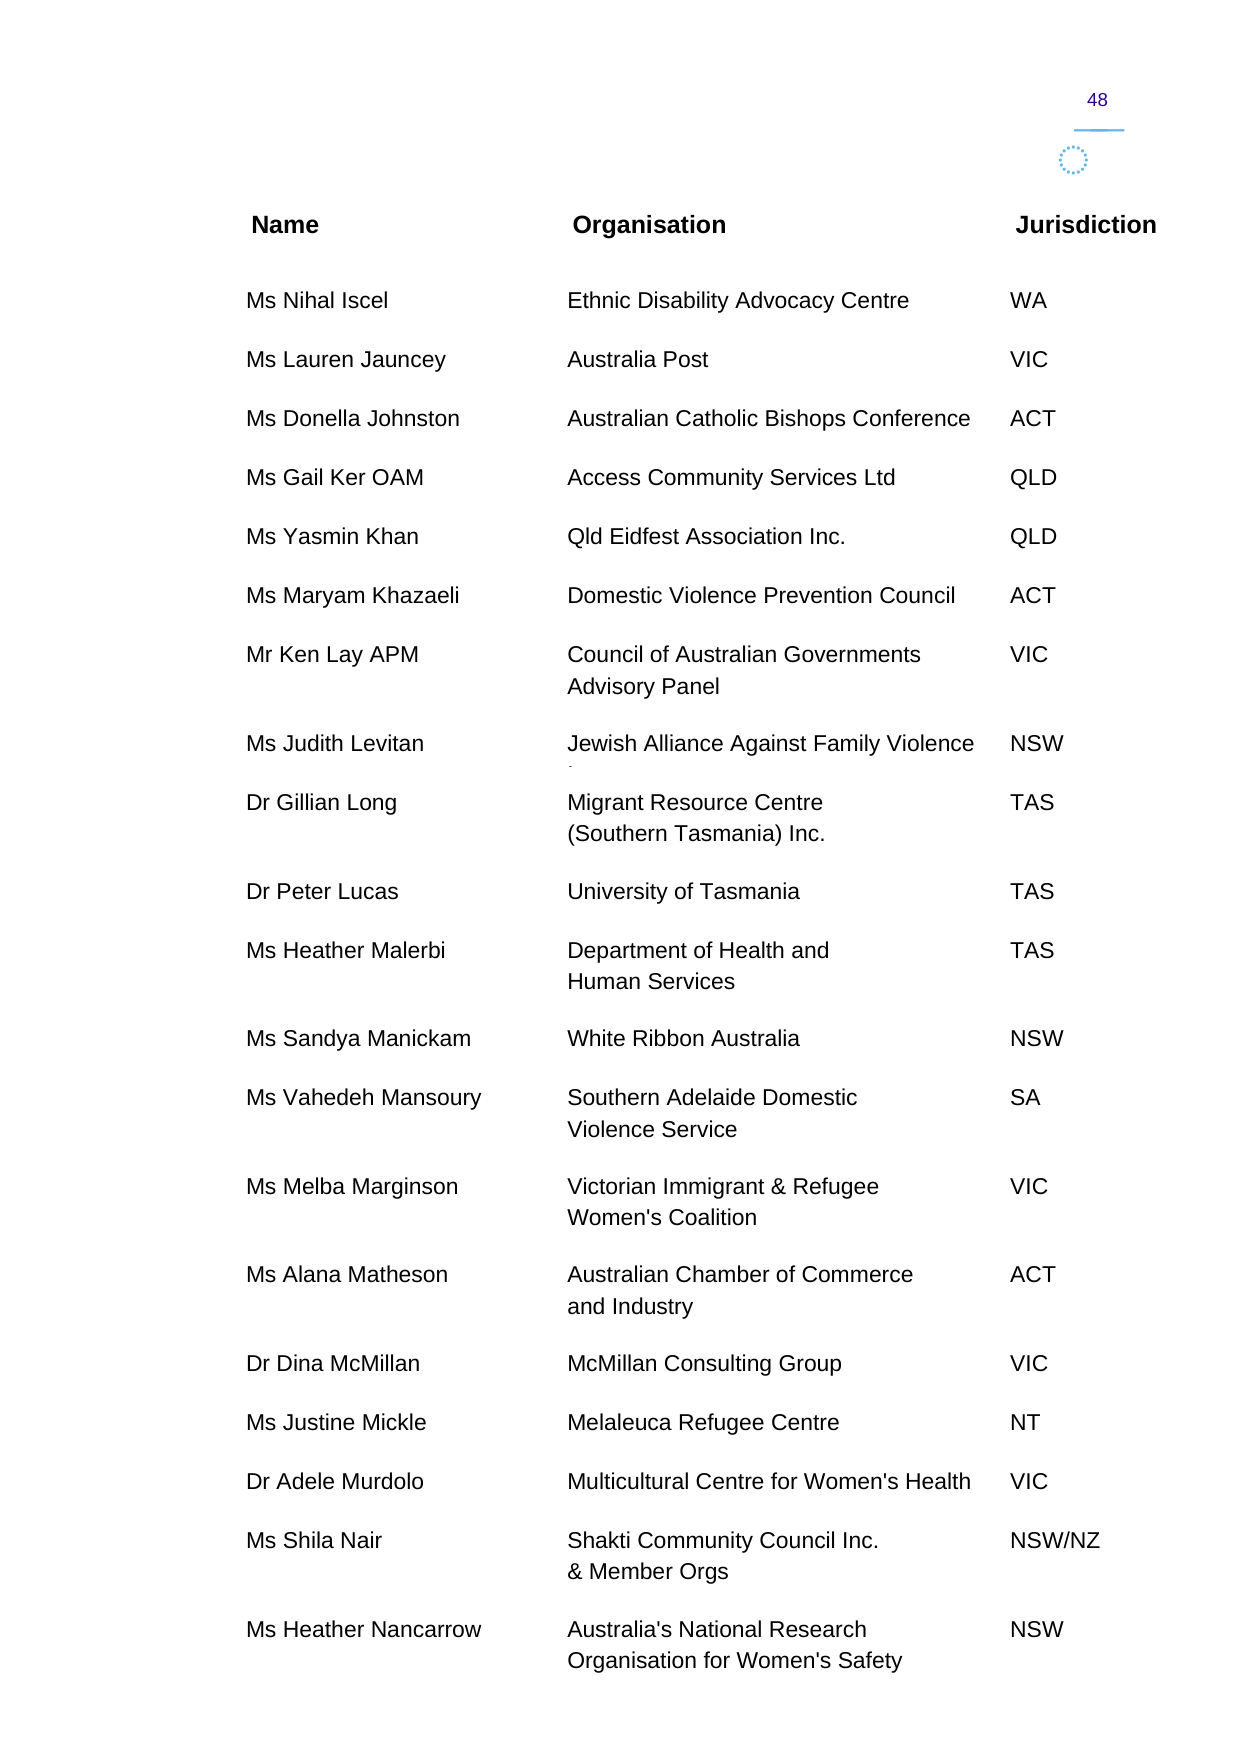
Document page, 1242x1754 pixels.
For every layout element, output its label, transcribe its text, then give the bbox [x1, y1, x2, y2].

table_cell Dr Dina McMillan [240, 1328, 561, 1387]
table_cell Australian Catholic Bishops Conference [561, 383, 1004, 442]
table_cell ACT [1004, 383, 1181, 442]
table_cell ACT [1004, 1239, 1181, 1328]
table_cell Ms Alana Matheson [240, 1239, 561, 1328]
table_cell Ms Judith Levitan [240, 708, 561, 767]
table_cell Jewish Alliance Against Family Violence Inc. [561, 708, 1004, 767]
table_cell TAS [1004, 914, 1181, 1003]
table_cell Migrant Resource Centre (Southern Tasmania) Inc. [561, 767, 1004, 855]
table_cell Dr Adele Murdolo [240, 1446, 561, 1505]
table_cell Ms Yasmin Khan [240, 501, 561, 560]
table_cell NSW [1004, 1593, 1181, 1682]
table_cell Australia Post [561, 324, 1004, 383]
table_cell Ethnic Disability Advocacy Centre [561, 265, 1004, 324]
table_cell NSW [1004, 1003, 1181, 1062]
table_header Name [240, 190, 561, 265]
table_cell Ms Maryam Khazaeli [240, 560, 561, 619]
table_cell TAS [1004, 767, 1181, 855]
table_cell Department of Health and Human Services [561, 914, 1004, 1003]
table_cell Ms Sandya Manickam [240, 1003, 561, 1062]
table_header Organisation [561, 190, 1004, 265]
table_cell Council of Australian Governments Advisory Panel [561, 619, 1004, 708]
table_cell VIC [1004, 1151, 1181, 1239]
table_cell NSW [1004, 708, 1181, 767]
table_cell Domestic Violence Prevention Council [561, 560, 1004, 619]
table_cell VIC [1004, 324, 1181, 383]
table_cell University of Tasmania [561, 855, 1004, 914]
table_cell Qld Eidfest Association Inc. [561, 501, 1004, 560]
table_cell Access Community Services Ltd [561, 442, 1004, 501]
table_cell Ms Nihal Iscel [240, 265, 561, 324]
table_cell Ms Gail Ker OAM [240, 442, 561, 501]
table_cell ACT [1004, 560, 1181, 619]
table_cell Dr Peter Lucas [240, 855, 561, 914]
table_cell VIC [1004, 619, 1181, 708]
table_cell Ms Vahedeh Mansoury [240, 1062, 561, 1151]
table_cell NT [1004, 1387, 1181, 1446]
table_cell White Ribbon Australia [561, 1003, 1004, 1062]
table_cell VIC [1004, 1446, 1181, 1505]
table_cell Mr Ken Lay APM [240, 619, 561, 708]
table_cell QLD [1004, 501, 1181, 560]
table_cell Ms Heather Nancarrow [240, 1593, 561, 1682]
table_cell TAS [1004, 855, 1181, 914]
table_cell WA [1004, 265, 1181, 324]
table_cell Shakti Community Council Inc. & Member Orgs [561, 1505, 1004, 1593]
table_cell NSW/NZ [1004, 1505, 1181, 1593]
table_cell VIC [1004, 1328, 1181, 1387]
table_header Jurisdiction [1004, 190, 1181, 265]
table_cell Victorian Immigrant & Refugee Women's Coalition [561, 1151, 1004, 1239]
table_cell Ms Donella Johnston [240, 383, 561, 442]
table_cell Ms Lauren Jauncey [240, 324, 561, 383]
table_cell QLD [1004, 442, 1181, 501]
table_cell SA [1004, 1062, 1181, 1151]
table_cell Melaleuca Refugee Centre [561, 1387, 1004, 1446]
table_cell Ms Shila Nair [240, 1505, 561, 1593]
table_cell Dr Gillian Long [240, 767, 561, 855]
table_cell Australian Chamber of Commerce and Industry [561, 1239, 1004, 1328]
table_cell Southern Adelaide Domestic Violence Service [561, 1062, 1004, 1151]
table_cell Multicultural Centre for Women's Health [561, 1446, 1004, 1505]
table_cell Ms Justine Mickle [240, 1387, 561, 1446]
table_cell McMillan Consulting Group [561, 1328, 1004, 1387]
table_cell Ms Melba Marginson [240, 1151, 561, 1239]
table_cell Ms Heather Malerbi [240, 914, 561, 1003]
table_cell Australia's National Research Organisation for Women's Safety [561, 1593, 1004, 1682]
